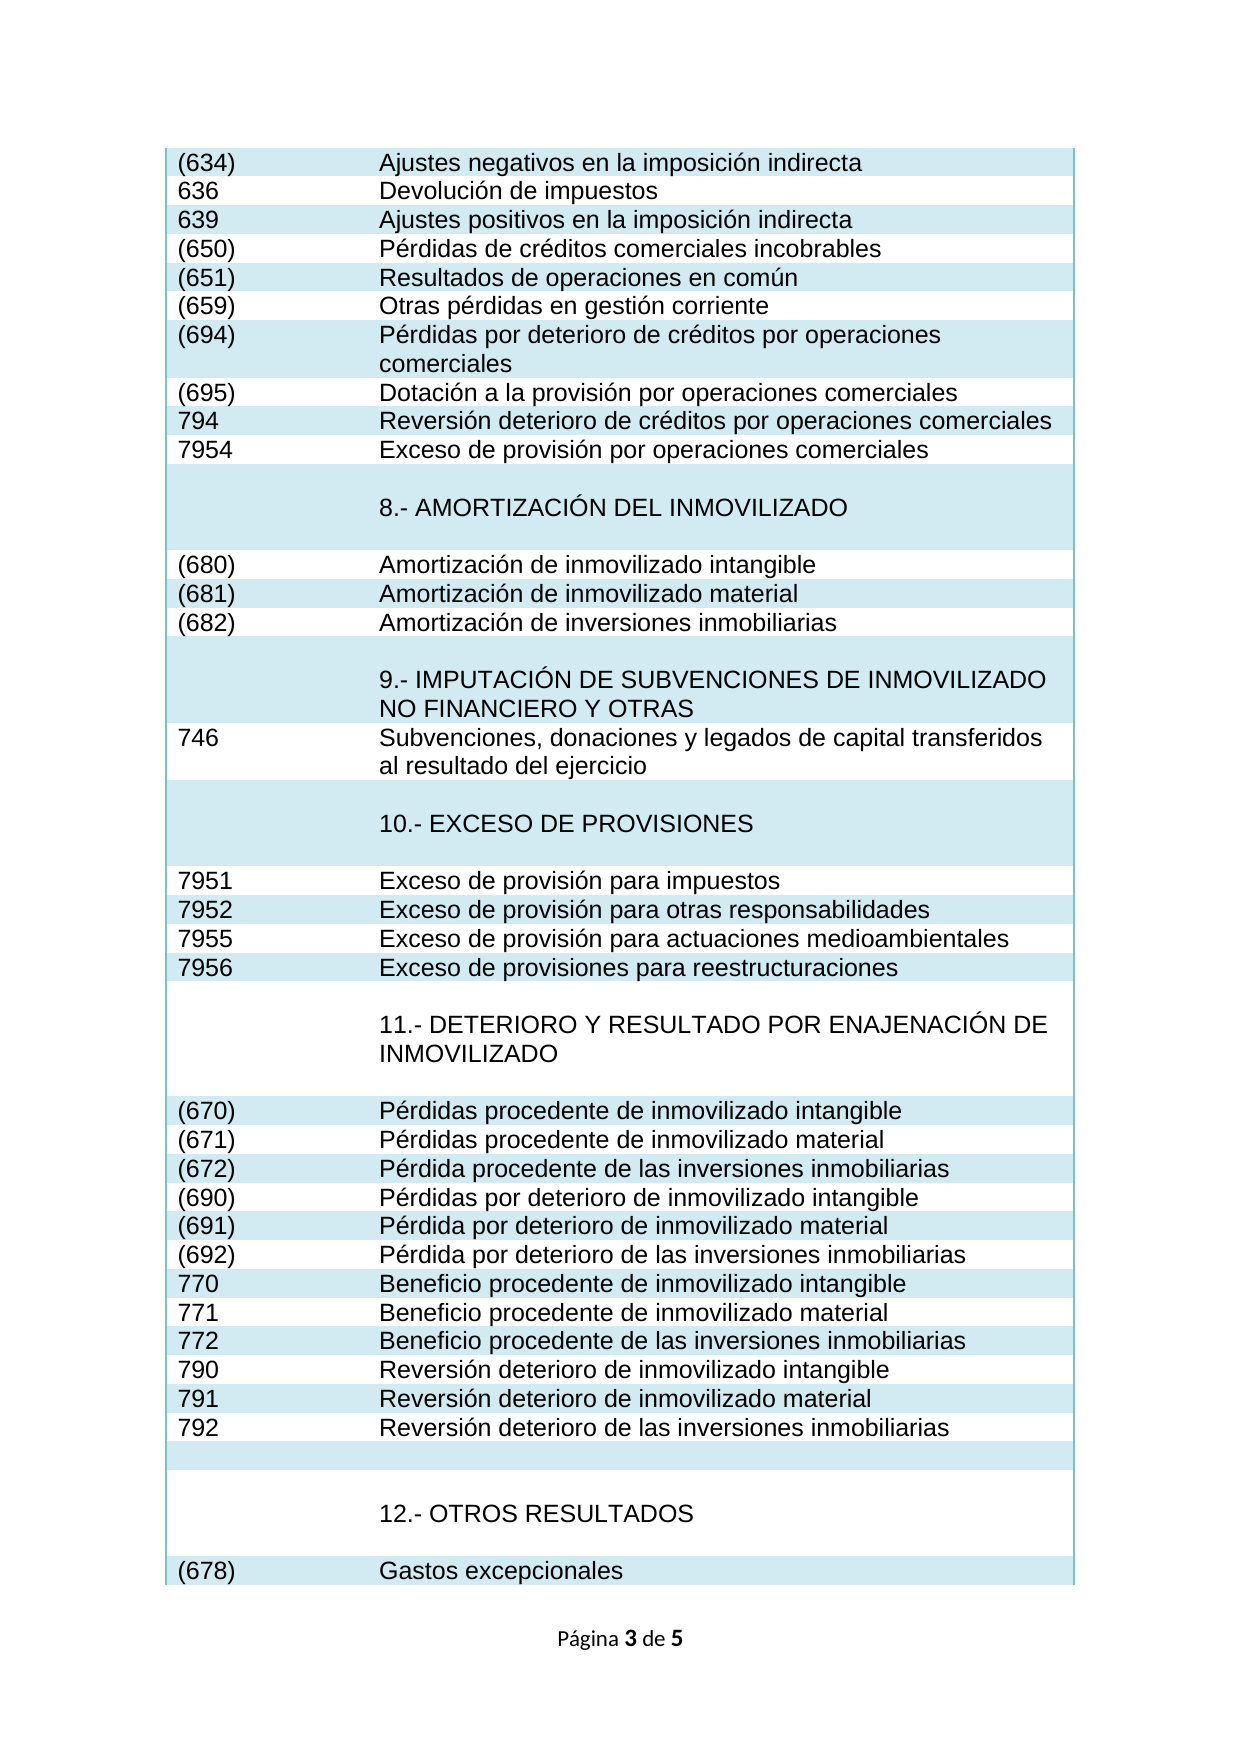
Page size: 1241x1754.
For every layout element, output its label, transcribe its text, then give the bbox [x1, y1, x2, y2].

table_cell 7951 [167, 866, 368, 895]
table_cell Resultados de operaciones en común [368, 263, 1073, 291]
table_cell (670) [167, 1096, 368, 1125]
table_cell Exceso de provisión por operaciones comerciales [368, 435, 1073, 464]
table_cell [167, 780, 368, 866]
table_cell Pérdida por deterioro de inmovilizado material [368, 1211, 1073, 1240]
table_cell (681) [167, 579, 368, 608]
table_cell Exceso de provisión para actuaciones medioambientales [368, 924, 1073, 953]
table_cell 10.- EXCESO DE PROVISIONES [368, 780, 1073, 866]
table_cell 8.- AMORTIZACIÓN DEL INMOVILIZADO [368, 464, 1073, 550]
table_cell [167, 981, 368, 1096]
table_cell (680) [167, 550, 368, 579]
table_cell Reversión deterioro de créditos por operaciones comerciales [368, 406, 1073, 435]
table_cell 7954 [167, 435, 368, 464]
table_cell Reversión deterioro de inmovilizado material [368, 1384, 1073, 1413]
table_cell Pérdidas procedente de inmovilizado material [368, 1125, 1073, 1154]
table_cell (634) [167, 148, 368, 176]
table_cell 9.- IMPUTACIÓN DE SUBVENCIONES DE INMOVILIZADO NO FINANCIERO Y OTRAS [368, 636, 1073, 723]
table_cell Exceso de provisión para impuestos [368, 866, 1073, 895]
table_cell Beneficio procedente de las inversiones inmobiliarias [368, 1326, 1073, 1355]
table_cell (651) [167, 263, 368, 291]
table_cell Ajustes negativos en la imposición indirecta [368, 148, 1073, 176]
table_cell [167, 1441, 368, 1470]
table_cell Dotación a la provisión por operaciones comerciales [368, 378, 1073, 406]
table_cell (690) [167, 1183, 368, 1211]
table_cell Pérdida procedente de las inversiones inmobiliarias [368, 1154, 1073, 1183]
table_cell Pérdidas de créditos comerciales incobrables [368, 234, 1073, 263]
table_cell 770 [167, 1269, 368, 1298]
table_cell Pérdida por deterioro de las inversiones inmobiliarias [368, 1240, 1073, 1269]
table_cell 639 [167, 205, 368, 234]
table_cell (695) [167, 378, 368, 406]
table_cell Subvenciones, donaciones y legados de capital transferidos al resultado del ejercicio [368, 723, 1073, 780]
table_cell 7955 [167, 924, 368, 953]
table_cell 7956 [167, 953, 368, 981]
table_cell (650) [167, 234, 368, 263]
table_cell Reversión deterioro de inmovilizado intangible [368, 1355, 1073, 1384]
table_cell (672) [167, 1154, 368, 1183]
table_cell (671) [167, 1125, 368, 1154]
table_cell Devolución de impuestos [368, 176, 1073, 205]
table_cell Pérdidas procedente de inmovilizado intangible [368, 1096, 1073, 1125]
table_cell Amortización de inmovilizado intangible [368, 550, 1073, 579]
table_cell 771 [167, 1298, 368, 1326]
table_cell (682) [167, 608, 368, 636]
table_cell Amortización de inmovilizado material [368, 579, 1073, 608]
table_cell Pérdidas por deterioro de créditos por operaciones comerciales [368, 320, 1073, 378]
table_cell Ajustes positivos en la imposición indirecta [368, 205, 1073, 234]
table_cell Exceso de provisión para otras responsabilidades [368, 895, 1073, 924]
table_cell 792 [167, 1413, 368, 1441]
table_cell [368, 1441, 1073, 1470]
table_cell (694) [167, 320, 368, 378]
table_cell Pérdidas por deterioro de inmovilizado intangible [368, 1183, 1073, 1211]
table_cell Reversión deterioro de las inversiones inmobiliarias [368, 1413, 1073, 1441]
table_cell 636 [167, 176, 368, 205]
table_cell 791 [167, 1384, 368, 1413]
table_cell Amortización de inversiones inmobiliarias [368, 608, 1073, 636]
table_cell Beneficio procedente de inmovilizado material [368, 1298, 1073, 1326]
table_cell Exceso de provisiones para reestructuraciones [368, 953, 1073, 981]
table_cell [167, 464, 368, 550]
table_cell Otras pérdidas en gestión corriente [368, 291, 1073, 320]
table_cell 7952 [167, 895, 368, 924]
table_cell 772 [167, 1326, 368, 1355]
table_cell 794 [167, 406, 368, 435]
table_cell 12.- OTROS RESULTADOS [368, 1470, 1073, 1556]
table_cell Gastos excepcionales [368, 1556, 1073, 1585]
table_cell (659) [167, 291, 368, 320]
table_cell (692) [167, 1240, 368, 1269]
table_cell (691) [167, 1211, 368, 1240]
table_cell 11.- DETERIORO Y RESULTADO POR ENAJENACIÓN DE INMOVILIZADO [368, 981, 1073, 1096]
table_cell (678) [167, 1556, 368, 1585]
table_cell Beneficio procedente de inmovilizado intangible [368, 1269, 1073, 1298]
table_cell [167, 636, 368, 723]
table_cell [167, 1470, 368, 1556]
table_cell 746 [167, 723, 368, 780]
table_cell 790 [167, 1355, 368, 1384]
